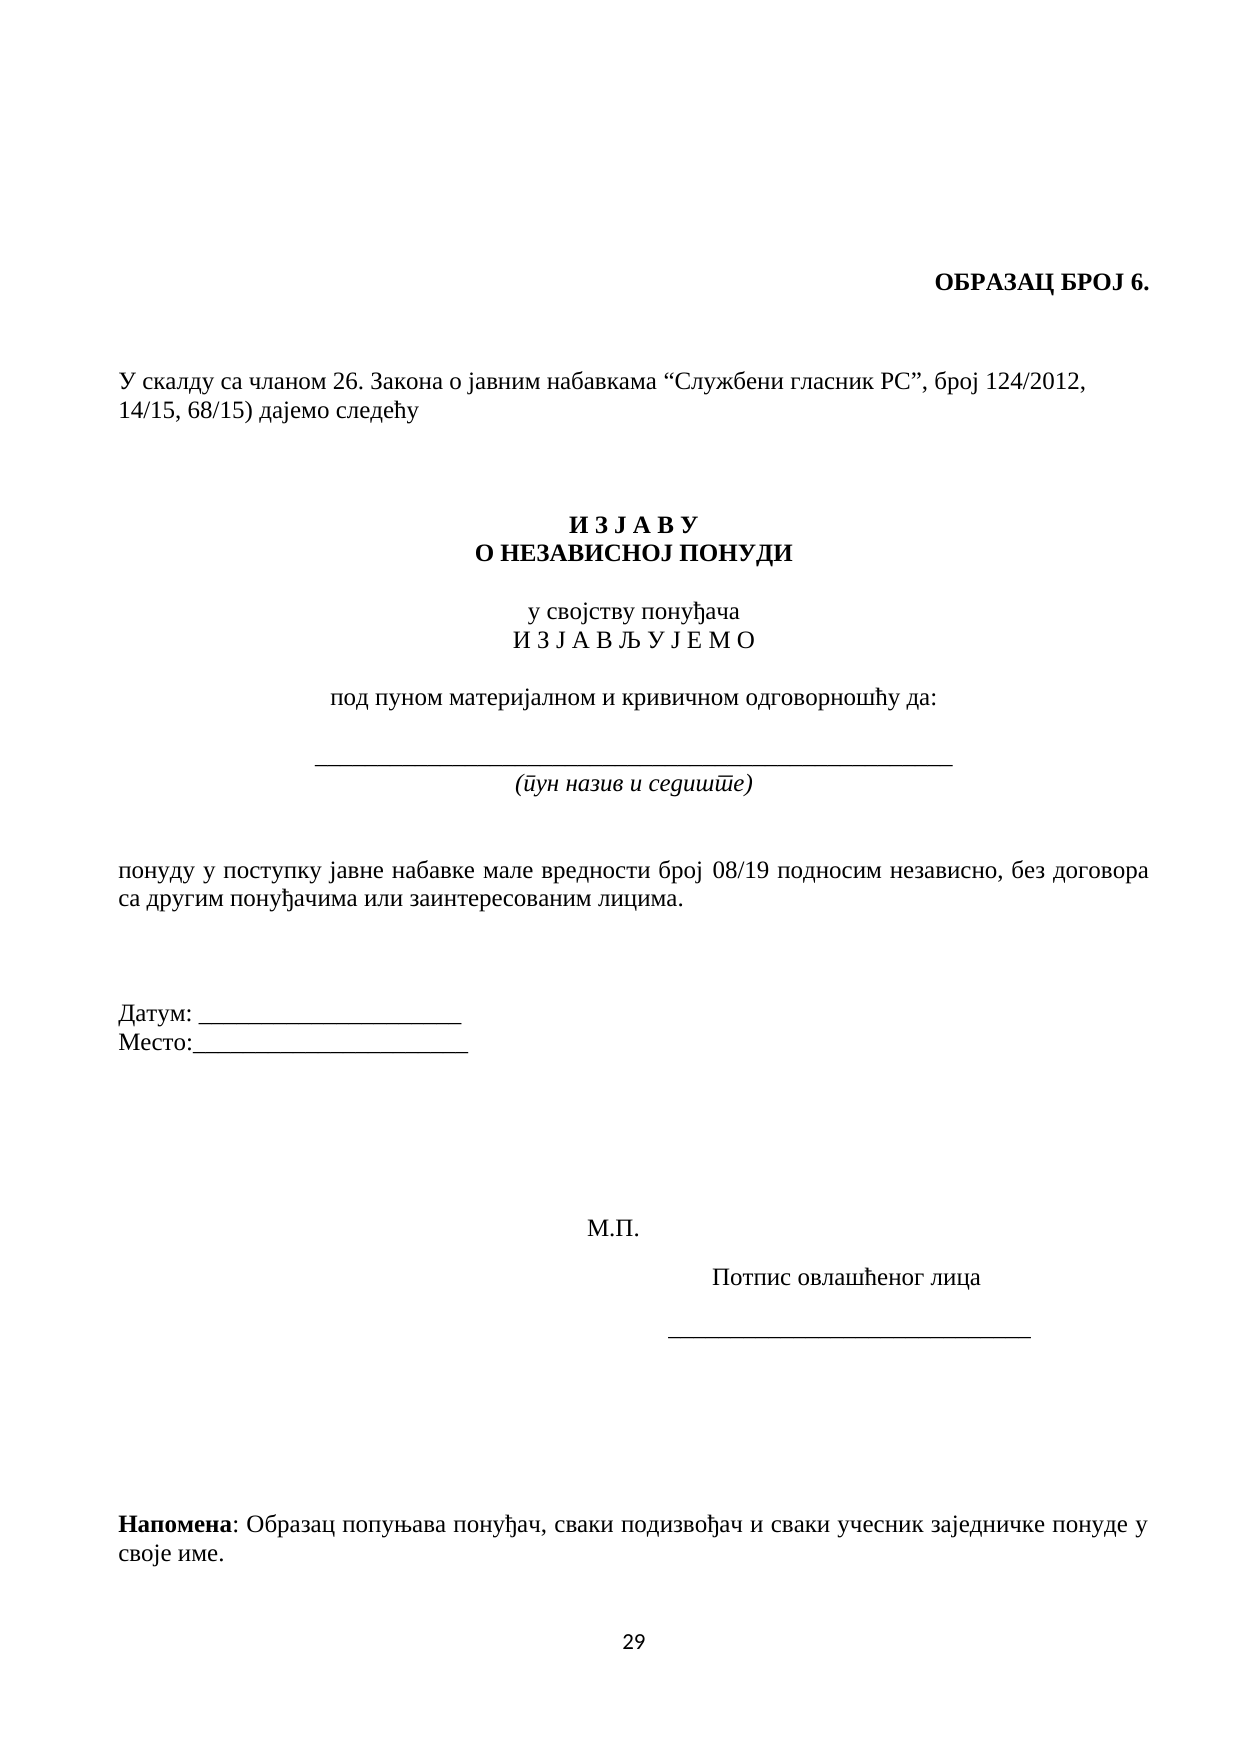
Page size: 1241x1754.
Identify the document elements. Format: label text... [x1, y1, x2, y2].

text под пуном материјалном и кривичном одговорношћу да: [118, 682, 1149, 711]
text Потпис овлашћеног лица [118, 1262, 1149, 1291]
text ОБРАЗАЦ БРОЈ 6. [118, 267, 1149, 296]
text О НЕЗАВИСНОЈ ПОНУДИ [118, 538, 1149, 567]
text ___________________________________________________ [118, 740, 1149, 768]
text _____________________________ [118, 1312, 1149, 1341]
text у својству понуђача [118, 596, 1149, 625]
text И З Ј А В У [118, 510, 1149, 538]
text И З Ј А В Љ У Ј Е М О [118, 625, 1149, 653]
text Место:______________________ [118, 1027, 1149, 1056]
text Напомена: Образац попуњава понуђач, сваки подизвођач и сваки учесник заједничке понуде у своје име. [118, 1509, 1149, 1567]
text У скалду са чланом 26. Закона о јавним набавкама “Службени гласник РС”, број 124/2012, 14/15, 68/15) дајемо следећу [118, 366, 1149, 423]
text понуду у поступку јавне набавке мале вредности број 08/19 подносим независно, без договора са другим понуђачима или заинтересованим лицима. [118, 855, 1149, 912]
text (пун назив и седиште) [118, 768, 1149, 797]
text М.П. [118, 1213, 1149, 1241]
text Датум: _____________________ [118, 998, 1149, 1027]
